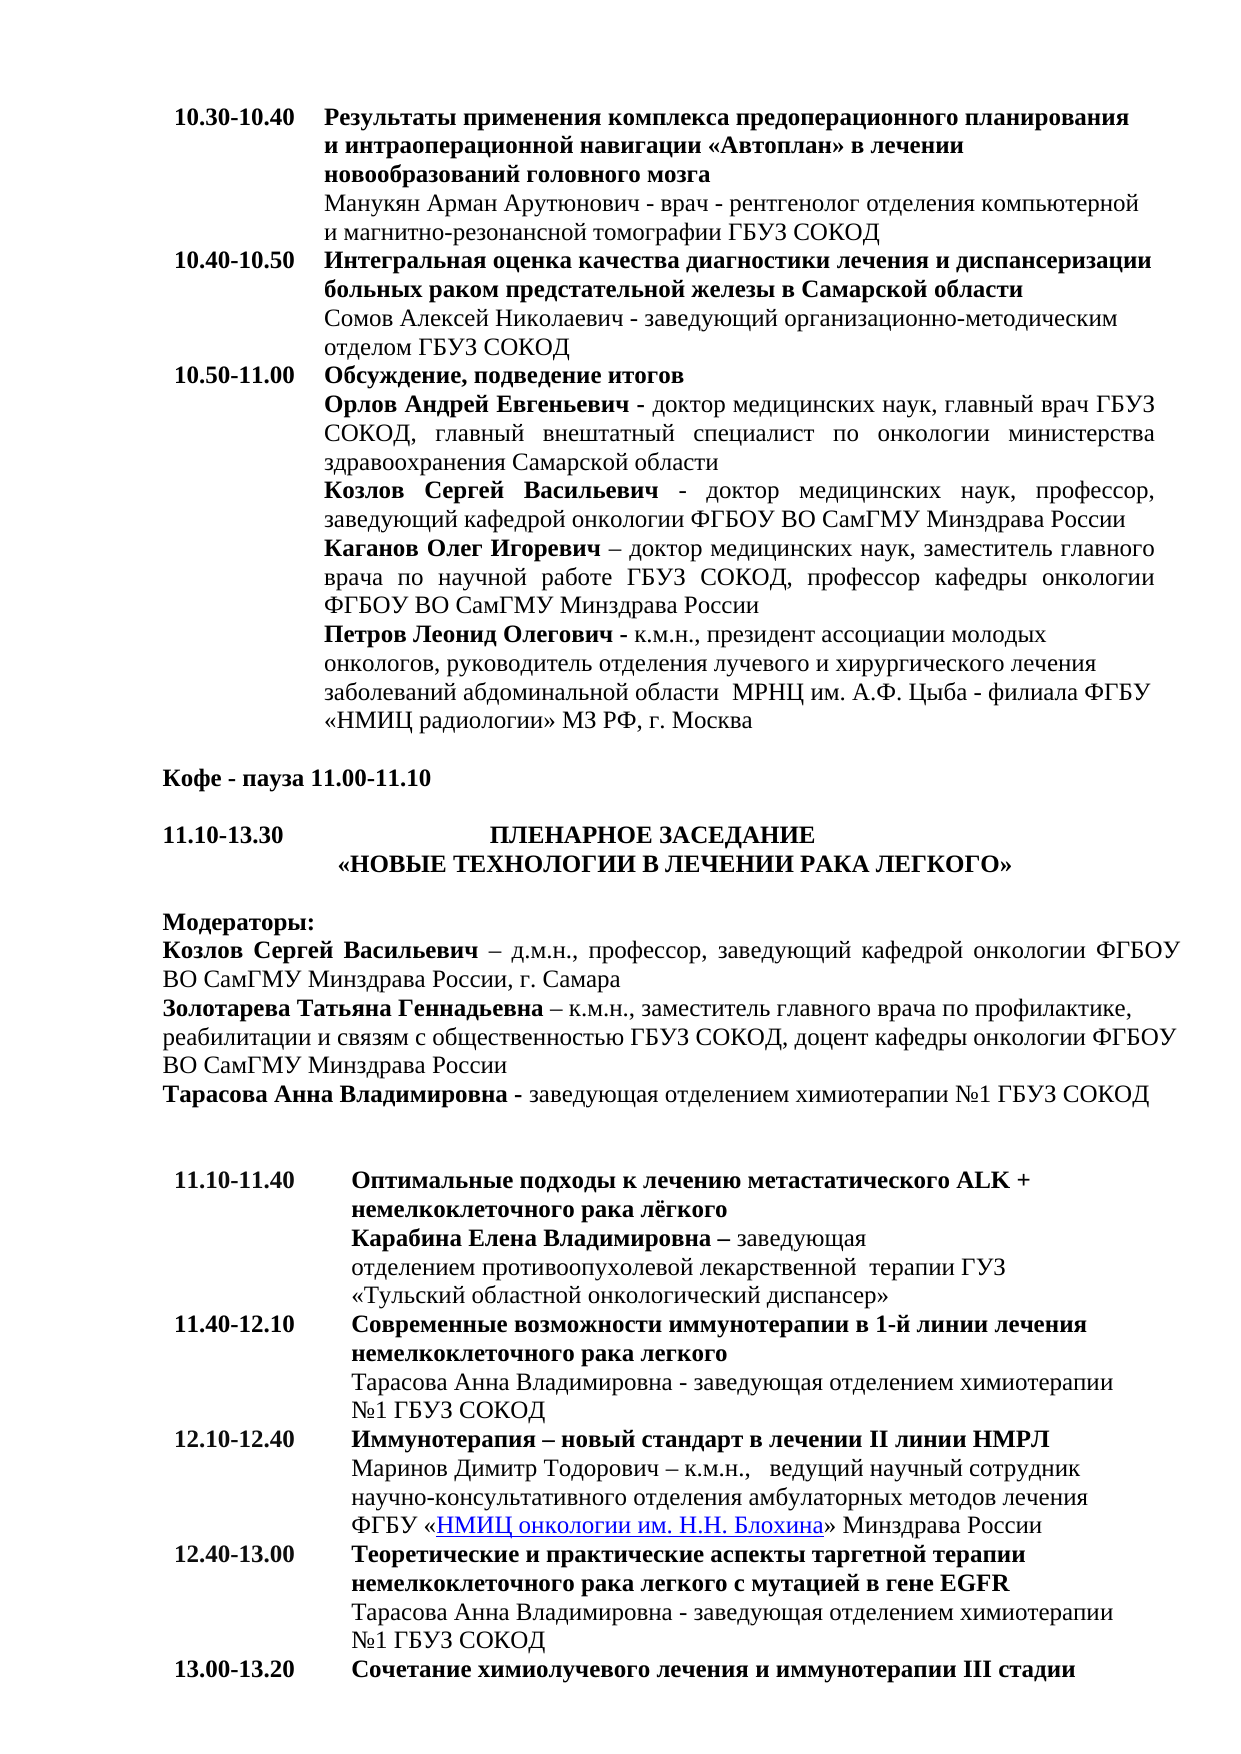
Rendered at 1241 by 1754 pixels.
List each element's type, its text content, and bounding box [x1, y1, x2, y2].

table_cell Интегральная оценка качества диагностики лечения и диспансеризации больных раком предстательной железы в Самарской области Сомов Алексей Николаевич - заведующий организационно-методическим отделом ГБУЗ СОКОД [313, 246, 1167, 361]
text Кофе - пауза 11.00-11.10 [162, 763, 1181, 792]
table_cell 10.50-11.00 [163, 361, 313, 734]
table_cell 11.40-12.10 [163, 1309, 340, 1424]
table_cell Результаты применения комплекса предоперационного планирования и интраоперационной навигации «Автоплан» в лечении новообразований головного мозга Манукян Арман Арутюнович - врач - рентгенолог отделения компьютерной и магнитно-резонансной томографии ГБУЗ СОКОД [313, 102, 1167, 246]
table_cell 12.10-12.40 [163, 1424, 340, 1539]
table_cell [340, 1654, 1135, 1683]
table_header 11.10-11.40 [163, 1166, 340, 1309]
table_cell 13.00-13.20 [163, 1654, 340, 1683]
table_cell Современные возможности иммунотерапии в 1-й линии лечения немелкоклеточного рака легкого Тарасова Анна Владимировна - заведующая отделением химиотерапии №1 ГБУЗ СОКОД [340, 1309, 1135, 1424]
table_cell 12.40-13.00 [163, 1539, 340, 1654]
text Модераторы: [162, 907, 1181, 936]
table_header Оптимальные подходы к лечению метастатического ALK + немелкоклеточного рака лёгкого Карабина Елена Владимировна – заведующая отделением противоопухолевой лекарственной терапии ГУЗ «Тульский областной онкологический диспансер» [340, 1166, 1135, 1309]
table_cell Теоретические и практические аспекты таргетной терапии немелкоклеточного рака легкого с мутацией в гене EGFR Тарасова Анна Владимировна - заведующая отделением химиотерапии №1 ГБУЗ СОКОД [340, 1539, 1135, 1654]
table_cell Обсуждение, подведение итогов Орлов Андрей Евгеньевич - доктор медицинских наук, главный врач ГБУЗ СОКОД, главный внештатный специалист по онкологии министерства здравоохранения Самарской области Козлов Сергей Васильевич - доктор медицинских наук, профессор, заведующий кафедрой онкологии ФГБОУ ВО СамГМУ Минздрава России Каганов Олег Игоревич – доктор медицинских наук, заместитель главного врача по научной работе ГБУЗ СОКОД, профессор кафедры онкологии ФГБОУ ВО СамГМУ Минздрава России Петров Леонид Олегович - к.м.н., президент ассоциации молодых онкологов, руководитель отделения лучевого и хирургического лечения заболеваний абдоминальной области МРНЦ им. А.Ф. Цыба - филиала ФГБУ «НМИЦ радиологии» МЗ РФ, г. Москва [313, 361, 1167, 734]
text «НОВЫЕ ТЕХНОЛОГИИ В ЛЕЧЕНИИ РАКА ЛЕГКОГО» [162, 849, 1181, 878]
text Тарасова Анна Владимировна - заведующая отделением химиотерапии №1 ГБУЗ СОКОД [162, 1079, 1181, 1108]
text Золотарева Татьяна Геннадьевна – к.м.н., заместитель главного врача по профилактике, реабилитации и связям с общественностью ГБУЗ СОКОД, доцент кафедры онкологии ФГБОУ ВО СамГМУ Минздрава России [162, 993, 1181, 1079]
table_cell 10.40-10.50 [163, 246, 313, 361]
table_cell Иммунотерапия – новый стандарт в лечении II линии НМРЛ Маринов Димитр Тодорович – к.м.н., ведущий научный сотрудник научно-консультативного отделения амбулаторных методов лечения ФГБУ «НМИЦ онкологии им. Н.Н. Блохина» Минздрава России [340, 1424, 1135, 1539]
text Козлов Сергей Васильевич – д.м.н., профессор, заведующий кафедрой онкологии ФГБОУ ВО СамГМУ Минздрава России, г. Самара [162, 936, 1181, 993]
table_cell 10.30-10.40 [163, 102, 313, 246]
text 11.10-13.30 ПЛЕНАРНОЕ ЗАСЕДАНИЕ [162, 821, 1181, 849]
